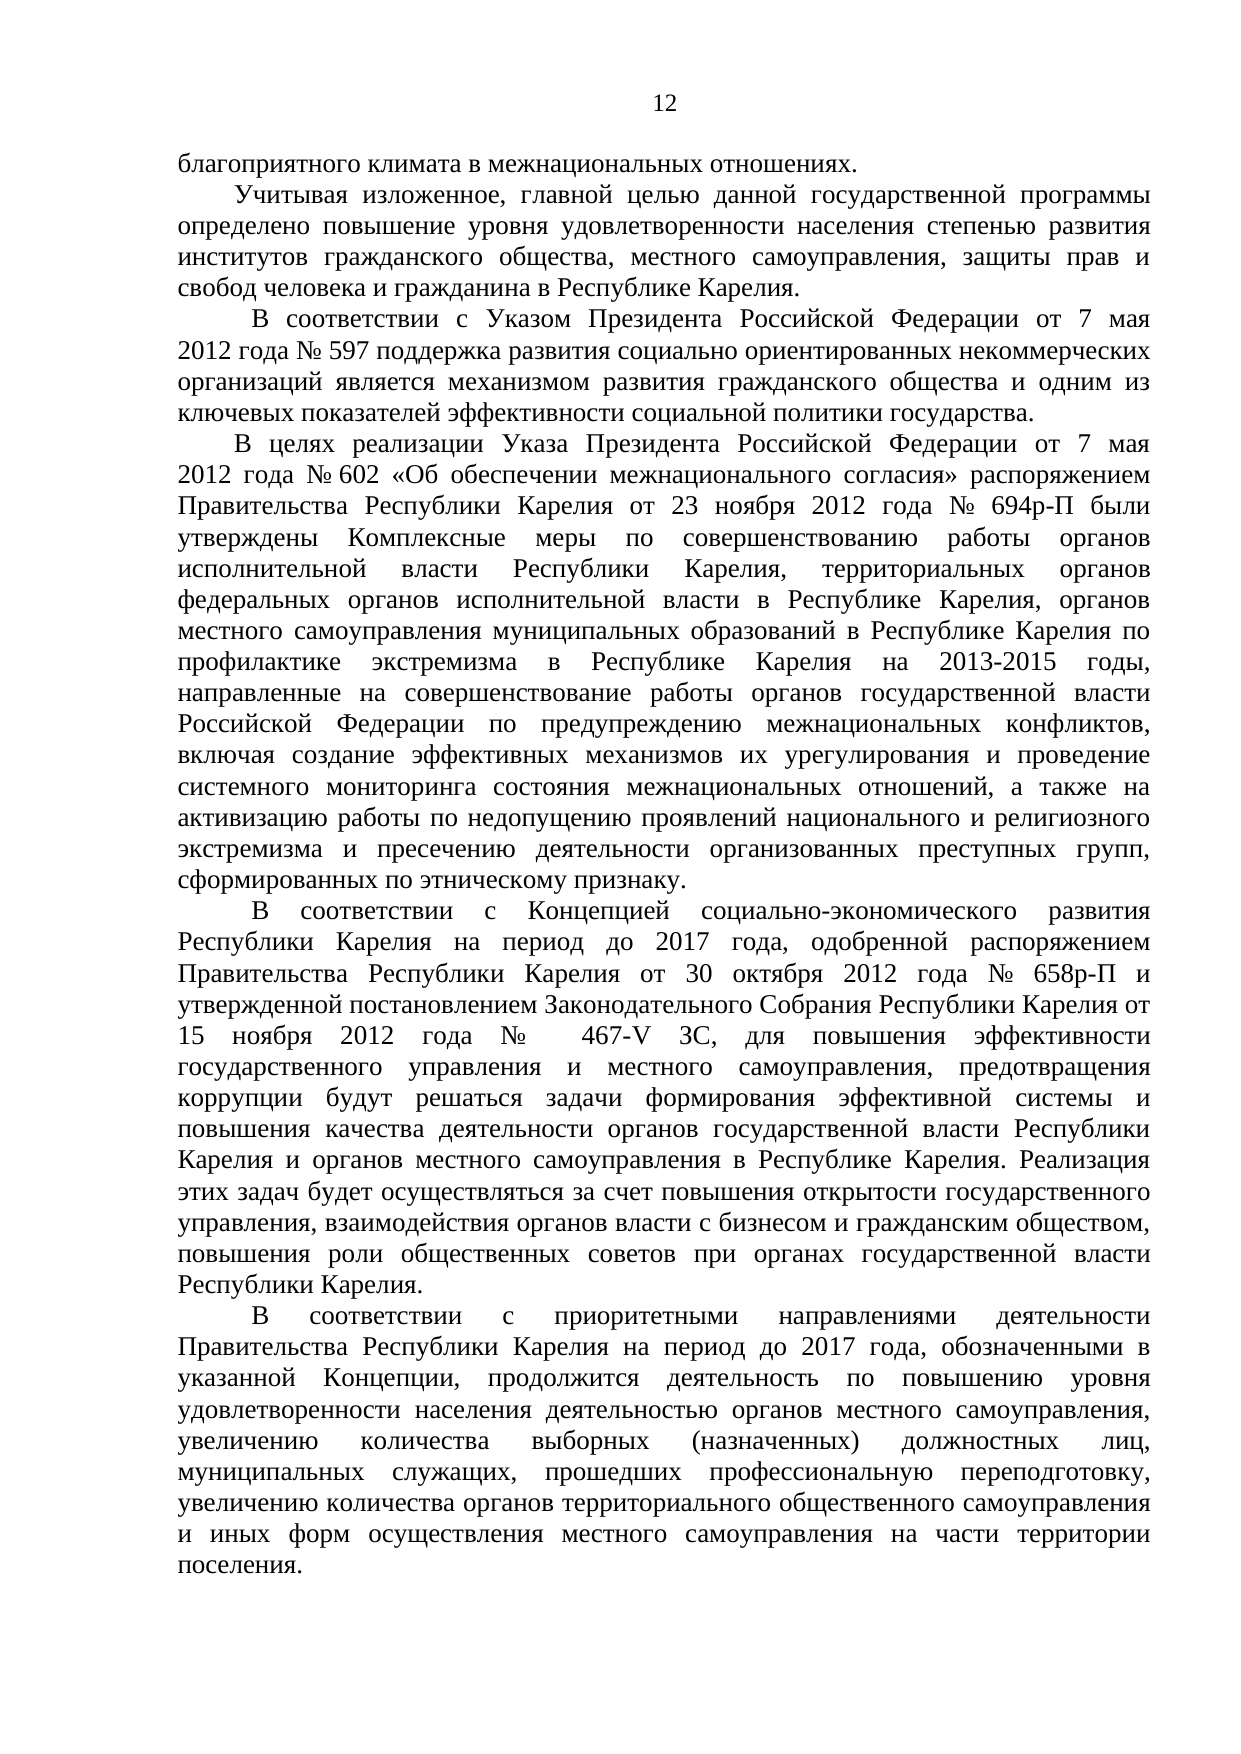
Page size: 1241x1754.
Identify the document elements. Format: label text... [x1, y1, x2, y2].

text В соответствии с приоритетными направлениями деятельности Правительства Республики Карелия на период до 2017 года, обозначенными в указанной Концепции, продолжится деятельность по повышению уровня удовлетворенности населения деятельностью органов местного самоуправления, увеличению количества выборных (назначенных) должностных лиц, муниципальных служащих, прошедших профессиональную переподготовку, увеличению количества органов территориального общественного самоуправления и иных форм осуществления местного самоуправления на части территории поселения. [177, 1299, 1152, 1579]
text В целях реализации Указа Президента Российской Федерации от 7 мая 2012 года № 602 «Об обеспечении межнационального согласия» распоряжением Правительства Республики Карелия от 23 ноября 2012 года № 694р-П были утверждены Комплексные меры по совершенствованию работы органов исполнительной власти Республики Карелия, территориальных органов федеральных органов исполнительной власти в Республике Карелия, органов местного самоуправления муниципальных образований в Республике Карелия по профилактике экстремизма в Республике Карелия на 2013-2015 годы, направленные на совершенствование работы органов государственной власти Российской Федерации по предупреждению межнациональных конфликтов, включая создание эффективных механизмов их урегулирования и проведение системного мониторинга состояния межнациональных отношений, а также на активизацию работы по недопущению проявлений национального и религиозного экстремизма и пресечению деятельности организованных преступных групп, сформированных по этническому признаку. [177, 427, 1152, 894]
text В соответствии с Указом Президента Российской Федерации от 7 мая 2012 года № 597 поддержка развития социально ориентированных некоммерческих организаций является механизмом развития гражданского общества и одним из ключевых показателей эффективности социальной политики государства. [177, 303, 1152, 427]
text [177, 147, 1152, 178]
text Учитывая изложенное, главной целью данной государственной программы определено повышение уровня удовлетворенности населения степенью развития институтов гражданского общества, местного самоуправления, защиты прав и свобод человека и гражданина в Республике Карелия. [177, 178, 1152, 303]
text В соответствии с Концепцией социально-экономического развития Республики Карелия на период до 2017 года, одобренной распоряжением Правительства Республики Карелия от 30 октября 2012 года № 658р-П и утвержденной постановлением Законодательного Собрания Республики Карелия от 15 ноября 2012 года № 467-V ЗС, для повышения эффективности государственного управления и местного самоуправления, предотвращения коррупции будут решаться задачи формирования эффективной системы и повышения качества деятельности органов государственной власти Республики Карелия и органов местного самоуправления в Республике Карелия. Реализация этих задач будет осуществляться за счет повышения открытости государственного управления, взаимодействия органов власти с бизнесом и гражданским обществом, повышения роли общественных советов при органах государственной власти Республики Карелия. [177, 894, 1152, 1299]
